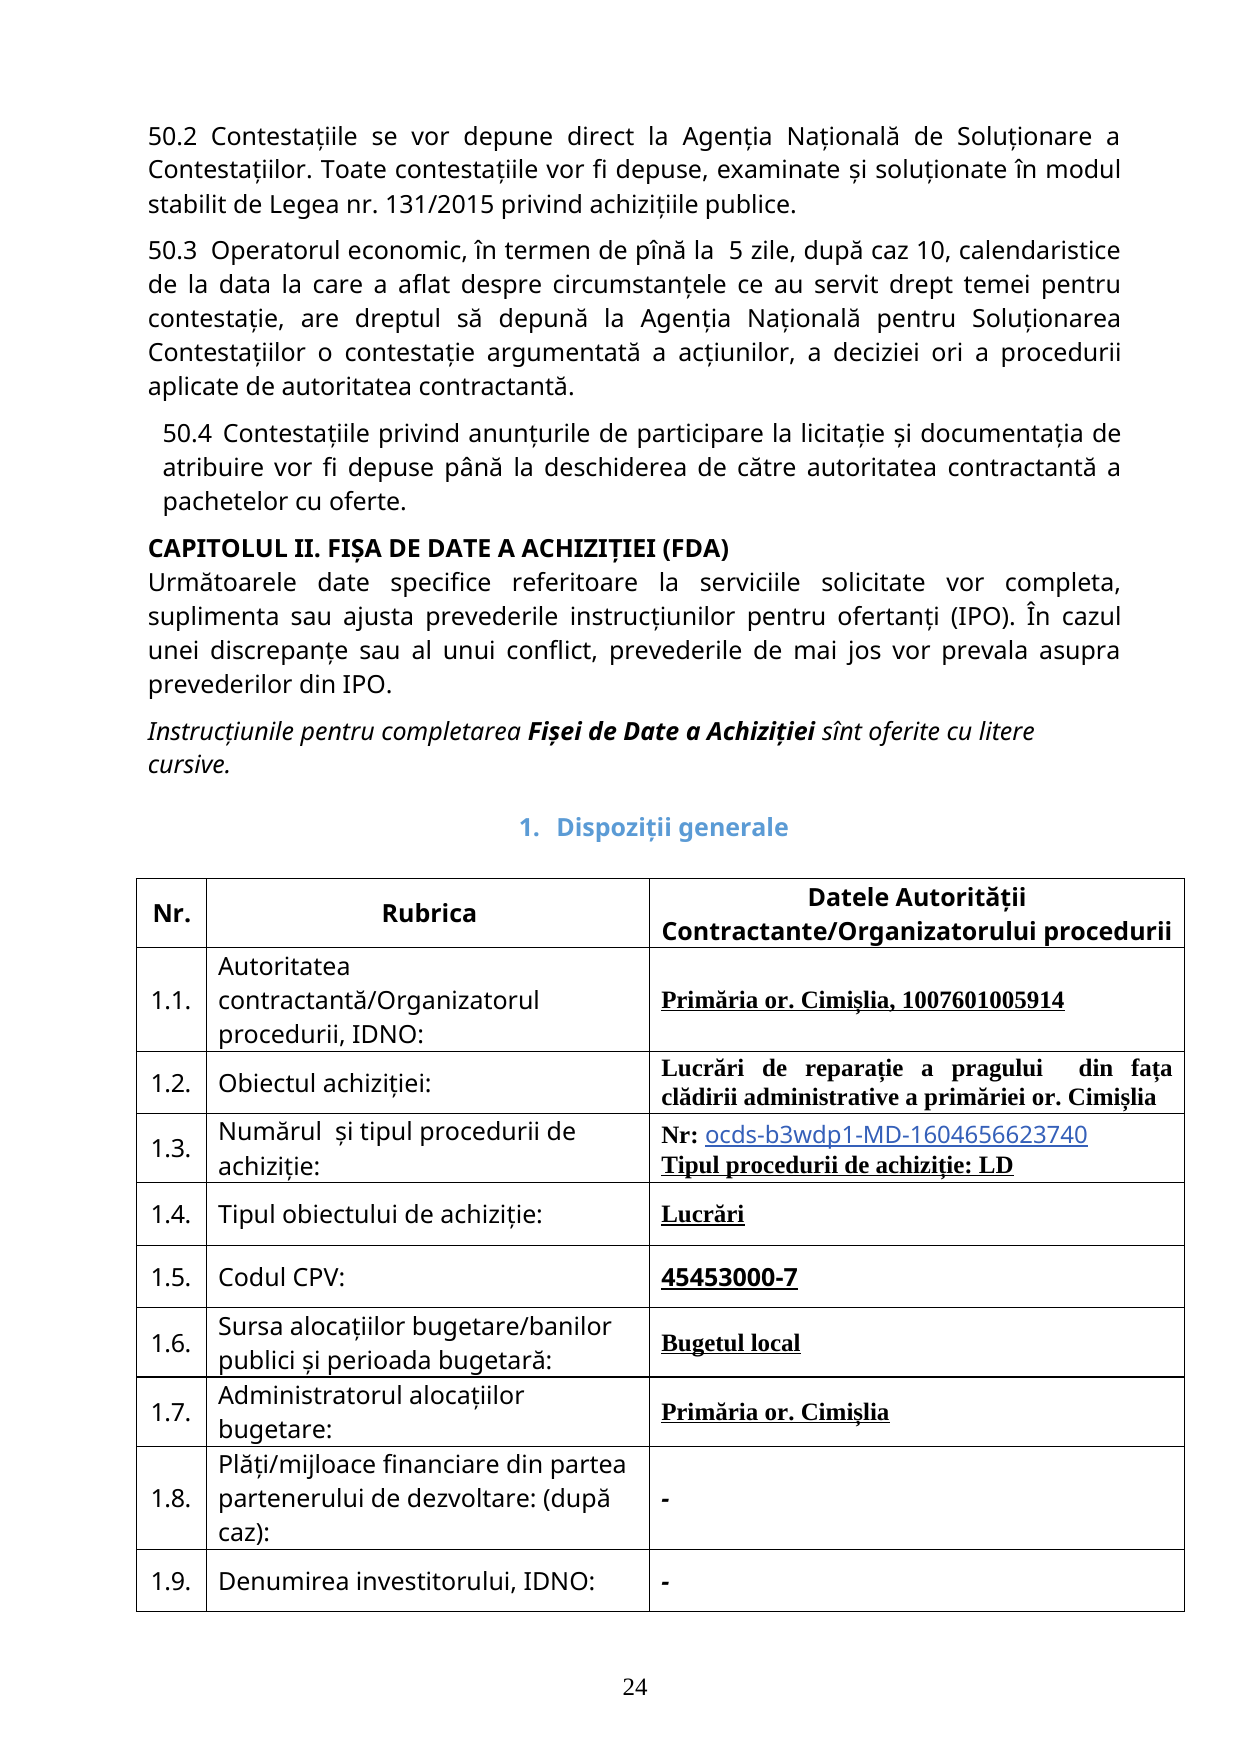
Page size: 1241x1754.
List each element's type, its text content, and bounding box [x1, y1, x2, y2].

subtitle Dispoziții generale [185, 810, 1122, 844]
table_header Rubrica [207, 879, 649, 947]
table_cell - [650, 1447, 1184, 1549]
table_cell Lucrări de reparație a pragului din fața clădirii administrative a primăriei or. Cimișlia [650, 1052, 1184, 1113]
list Contestaţiile privind anunțurile de participare la licitaţie şi documentaţia de atribuire vor fi depuse până la deschiderea de către autoritatea contractantă a pachetelor cu oferte. [162, 416, 1122, 518]
table_cell Bugetul local [650, 1308, 1184, 1376]
text Următoarele date specifice referitoare la serviciile solicitate vor completa, suplimenta sau ajusta prevederile instrucţiunilor pentru ofertanţi (IPO). În cazul unei discrepanţe sau al unui conflict, prevederile de mai jos vor prevala asupra prevederilor din IPO. [148, 564, 1122, 701]
list Contestaţiile se vor depune direct la Agenția Națională de Soluționare a Contestațiilor. Toate contestaţiile vor fi depuse, examinate şi soluţionate în modul stabilit de Legea nr. 131/2015 privind achiziţiile publice. [148, 118, 1122, 220]
table_cell 1.8. [137, 1447, 206, 1549]
table_cell Administratorul alocațiilor bugetare: [207, 1378, 649, 1446]
table_cell Autoritatea contractantă/Organizatorul procedurii, IDNO: [207, 948, 649, 1051]
text Instrucţiunile pentru completarea Fişei de Date a Achiziţiei sînt oferite cu litere cursive. [148, 713, 1122, 781]
table_cell 1.1. [137, 948, 206, 1051]
table_cell Codul CPV: [207, 1246, 649, 1307]
table_header Datele Autorității Contractante/Organizatorului procedurii [650, 879, 1184, 947]
table_cell 1.2. [137, 1052, 206, 1113]
list Operatorul economic, în termen de pînă la 5 zile, după caz 10, calendaristice de la data la care a aflat despre circumstanţele ce au servit drept temei pentru contestaţie, are dreptul să depună la Agenţia Națională pentru Soluționarea Contestațiilor o contestaţie argumentată a acţiunilor, a deciziei ori a procedurii aplicate de autoritatea contractantă. [148, 233, 1122, 403]
table_cell Nr: ocds-b3wdp1-MD-1604656623740 Tipul procedurii de achiziție: LD [650, 1114, 1184, 1182]
table_cell Primăria or. Cimișlia, 1007601005914 [650, 948, 1184, 1051]
table_cell - [650, 1550, 1184, 1611]
table_header Nr. [137, 879, 206, 947]
table_cell Denumirea investitorului, IDNO: [207, 1550, 649, 1611]
table_cell 1.7. [137, 1378, 206, 1446]
table_cell Tipul obiectului de achiziţie: [207, 1183, 649, 1245]
table_cell 1.3. [137, 1114, 206, 1182]
table_cell 1.5. [137, 1246, 206, 1307]
table_cell 1.4. [137, 1183, 206, 1245]
table_cell Sursa alocațiilor bugetare/banilor publici și perioada bugetară: [207, 1308, 649, 1376]
table_cell 45453000-7 [650, 1246, 1184, 1307]
table_cell 1.6. [137, 1308, 206, 1376]
table_cell Primăria or. Cimișlia [650, 1378, 1184, 1446]
table_cell Lucrări [650, 1183, 1184, 1245]
table_cell 1.9. [137, 1550, 206, 1611]
subtitle CAPITOLUL II. FIȘA DE DATE A ACHIZIȚIEI (FDA) [148, 530, 1122, 564]
table_cell Obiectul achiziției: [207, 1052, 649, 1113]
table_cell Plăţi/mijloace financiare din partea partenerului de dezvoltare: (după caz): [207, 1447, 649, 1549]
table_cell Numărul și tipul procedurii de achiziție: [207, 1114, 649, 1182]
